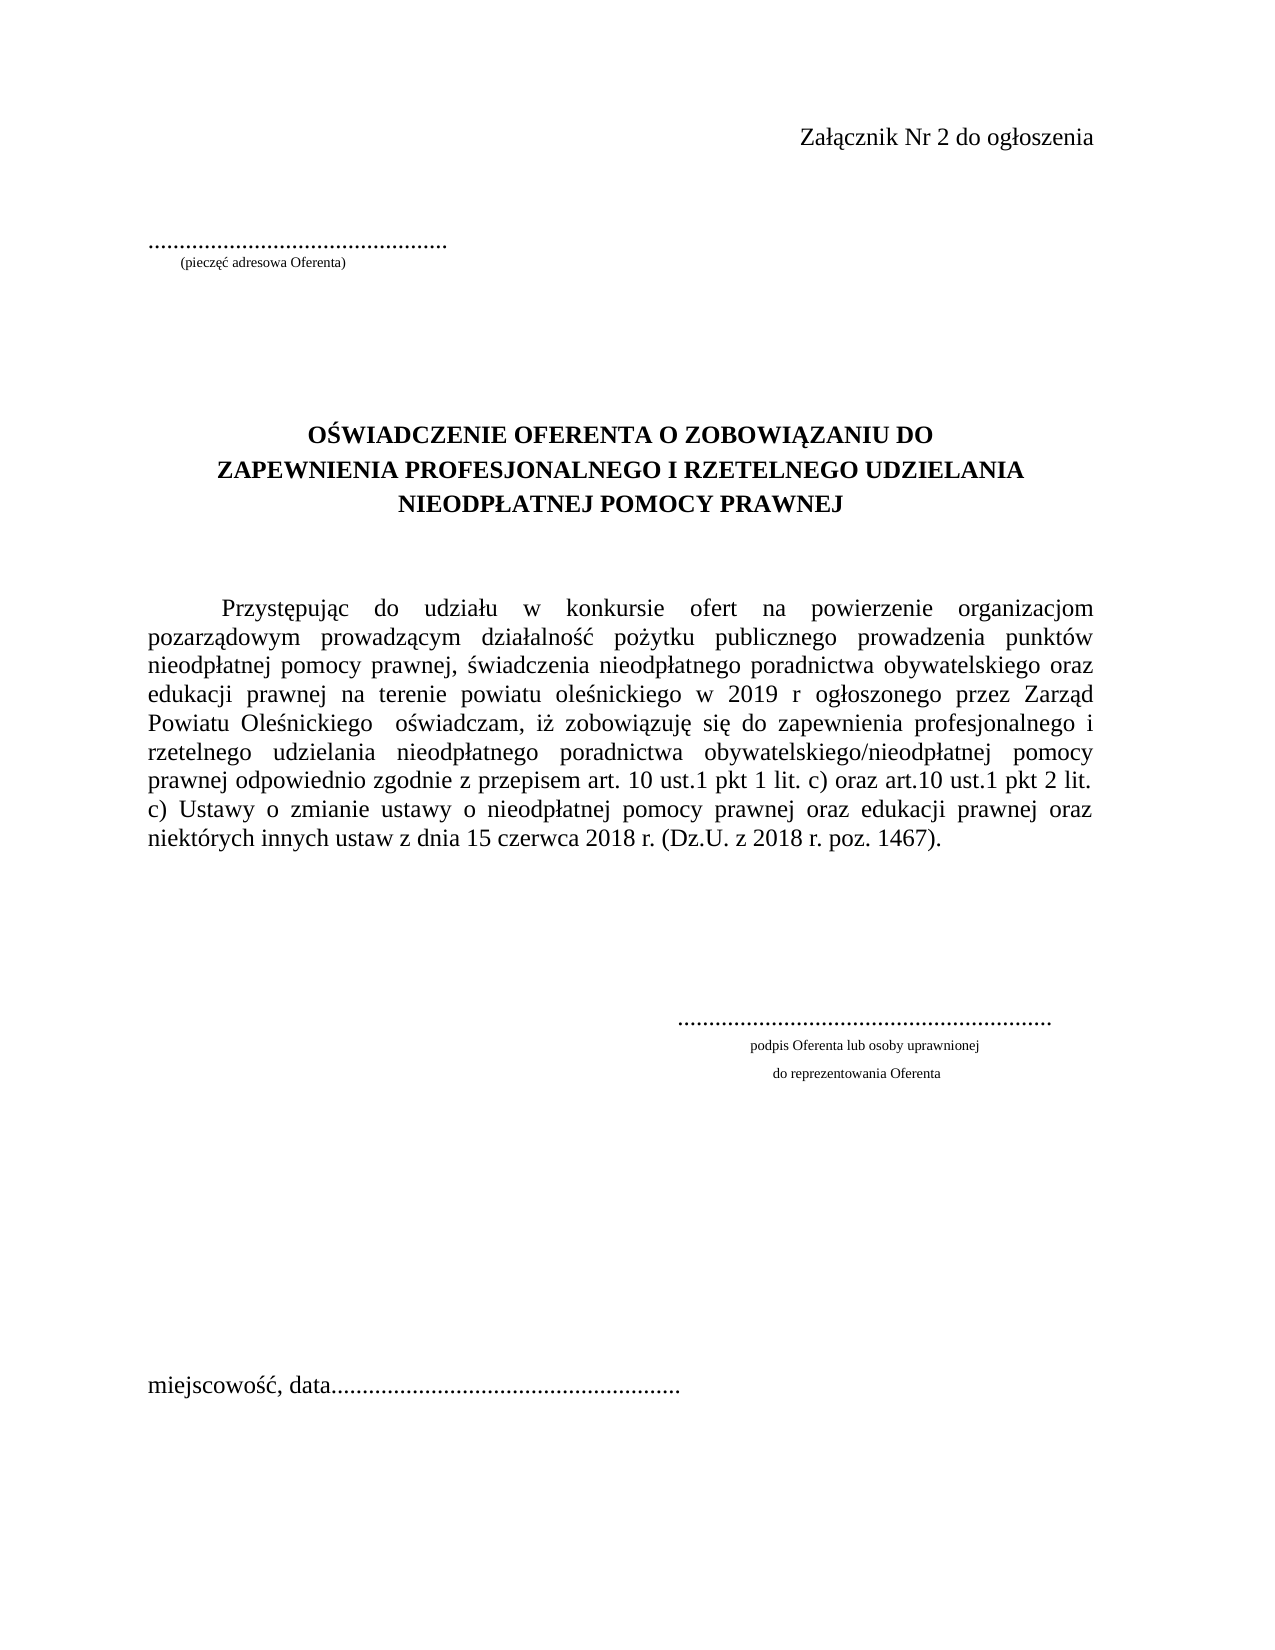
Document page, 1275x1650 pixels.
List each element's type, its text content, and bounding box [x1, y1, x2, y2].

text miejscowość, data........................................................ [148, 1370, 1094, 1398]
text ............................................................ [148, 1002, 1094, 1031]
text (pieczęć adresowa Oferenta) [148, 254, 1094, 282]
text Załącznik Nr 2 do ogłoszenia [148, 122, 1094, 150]
text ZAPEWNIENIA PROFESJONALNEGO I RZETELNEGO UDZIELANIA [148, 455, 1094, 484]
text ................................................ [148, 225, 1094, 254]
text Przystępując do udziału w konkursie ofert na powierzenie organizacjom pozarządowym prowadzącym działalność pożytku publicznego prowadzenia punktów nieodpłatnej pomocy prawnej, świadczenia nieodpłatnego poradnictwa obywatelskiego oraz edukacji prawnej na terenie powiatu oleśnickiego w 2019 r ogłoszonego przez Zarząd Powiatu Oleśnickiego oświadczam, iż zobowiązuję się do zapewnienia profesjonalnego i rzetelnego udzielania nieodpłatnego poradnictwa obywatelskiego/nieodpłatnej pomocy prawnej odpowiednio zgodnie z przepisem art. 10 ust.1 pkt 1 lit. c) oraz art.10 ust.1 pkt 2 lit. c) Ustawy o zmianie ustawy o nieodpłatnej pomocy prawnej oraz edukacji prawnej oraz niektórych innych ustaw z dnia 15 czerwca 2018 r. (Dz.U. z 2018 r. poz. 1467). [148, 593, 1094, 852]
text OŚWIADCZENIE OFERENTA O ZOBOWIĄZANIU DO [148, 420, 1094, 449]
text podpis Oferenta lub osoby uprawnionej do reprezentowania Oferenta [148, 1036, 1094, 1094]
text NIEODPŁATNEJ POMOCY PRAWNEJ [148, 489, 1094, 518]
